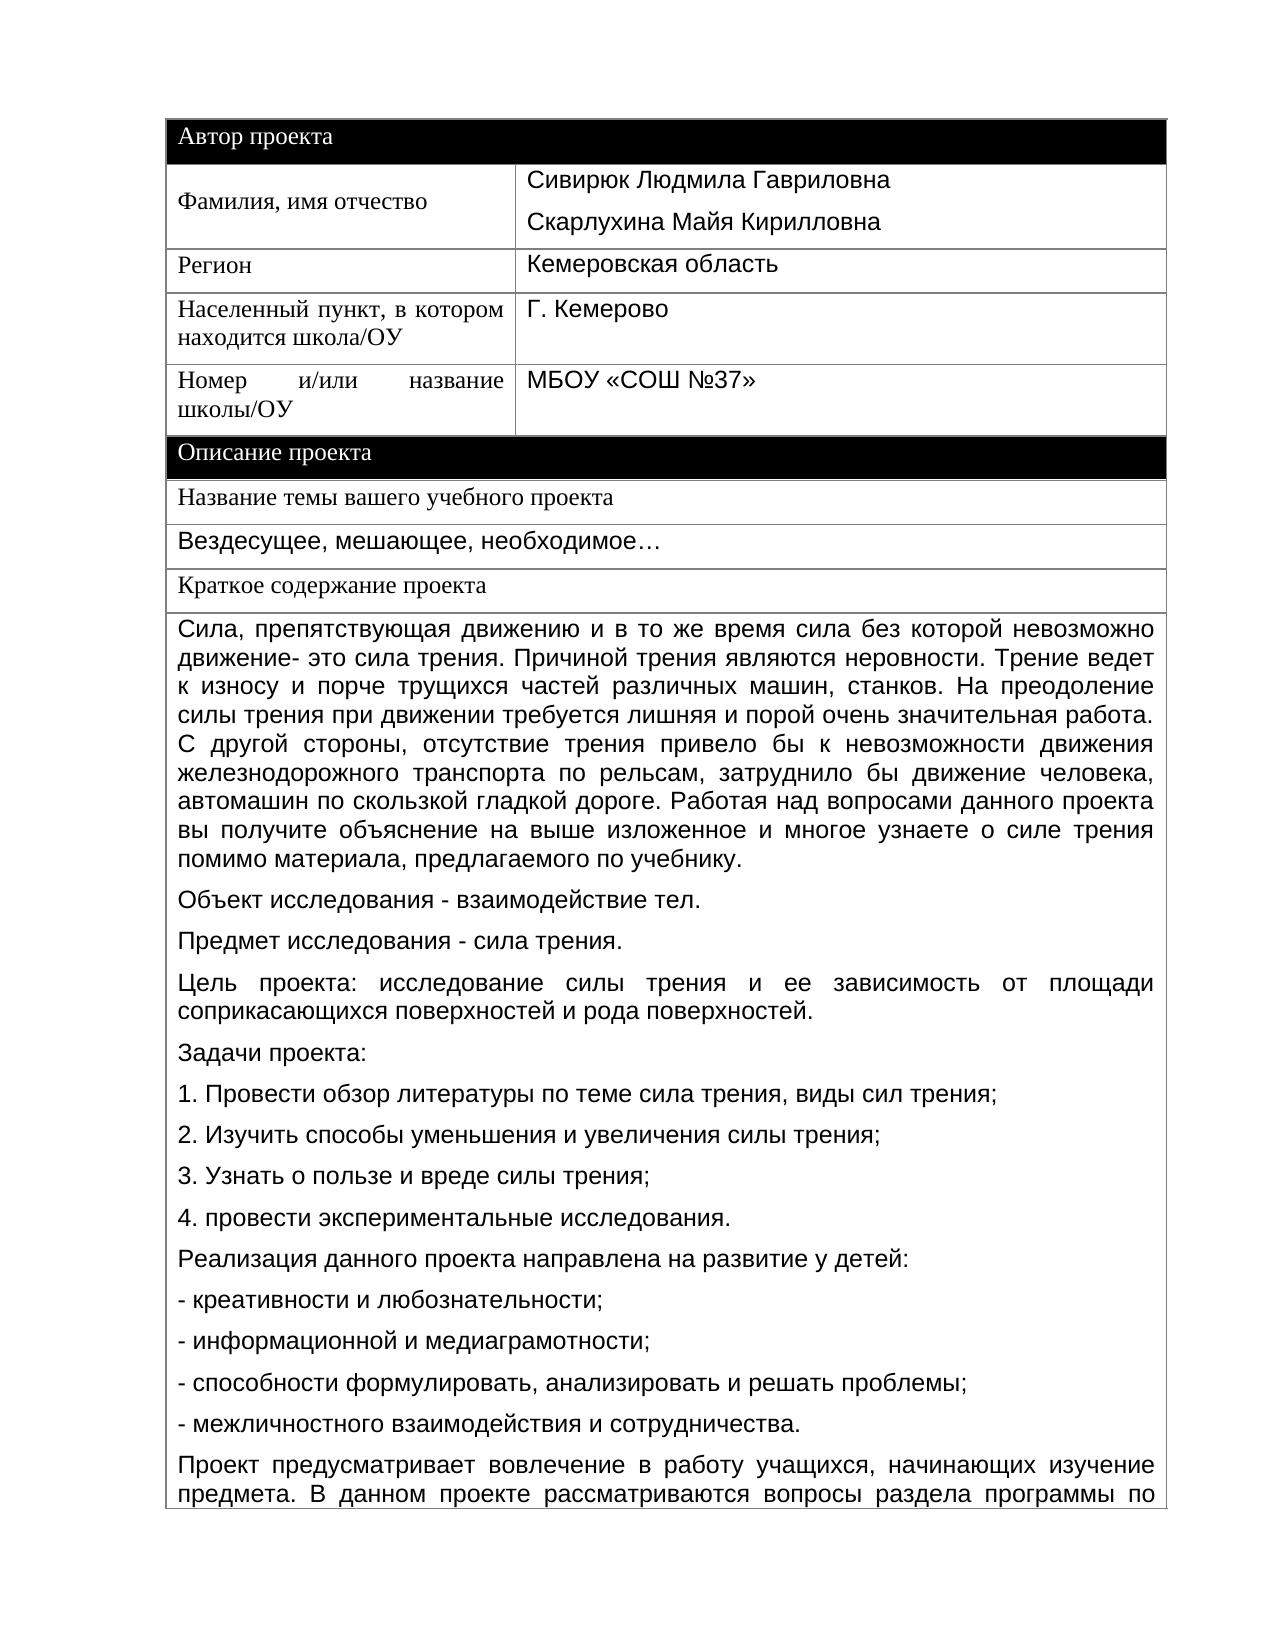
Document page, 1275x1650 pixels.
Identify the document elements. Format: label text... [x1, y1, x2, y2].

table_cell Сивирюк Людмила Гавриловна Скарлухина Майя Кирилловна [516, 165, 1166, 248]
table_cell Г. Кемерово [516, 294, 1166, 364]
table_cell МБОУ «СОШ №37» [516, 365, 1166, 435]
table_header Автор проекта [167, 120, 1166, 164]
table_cell Населенный пункт, в котором находится школа/ОУ [167, 294, 515, 364]
table_cell Описание проекта [167, 437, 1166, 479]
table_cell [167, 614, 1166, 1508]
table_cell Регион [167, 250, 515, 292]
table_cell Вездесущее, мешающее, необходимое… [167, 525, 1166, 568]
table_cell Краткое содержание проекта [167, 570, 1166, 612]
table_cell Номер и/или название школы/ОУ [167, 365, 515, 435]
table_cell Название темы вашего учебного проекта [167, 481, 1166, 524]
table_cell Кемеровская область [516, 250, 1166, 292]
table_cell Фамилия, имя отчество [167, 165, 515, 248]
